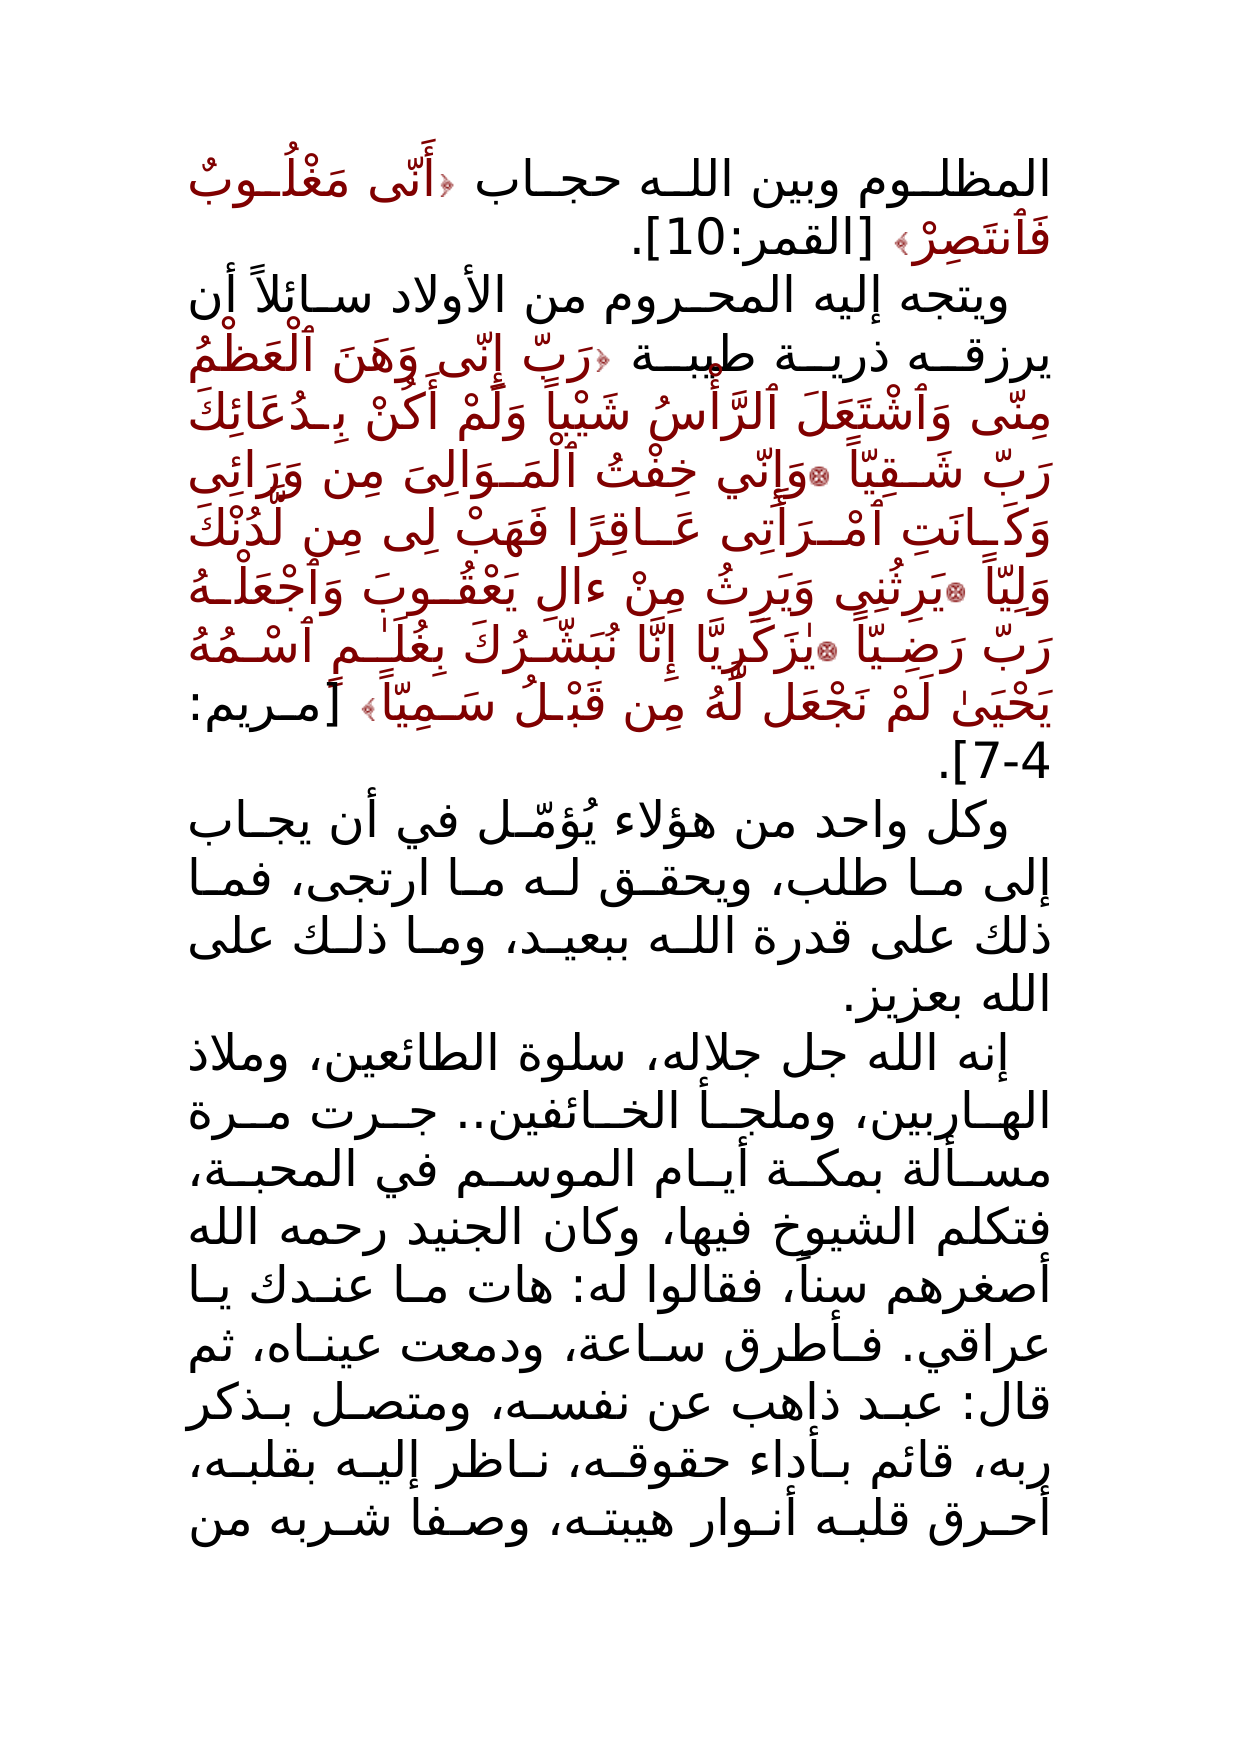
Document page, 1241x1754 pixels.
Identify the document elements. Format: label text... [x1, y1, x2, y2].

picture [891, 232, 913, 255]
text ويتجه إليه المحروم من الأولاد سائلاً أن يرزقه ذرية طيبة رَبّ إِنّى وَهَنَ ٱلْعَظْمُ مِنّى وَٱشْتَعَلَ ٱلرَّأْسُ شَيْباً وَلَمْ أَكُنْ بِدُعَائِكَ رَبّ شَقِيّاً وَإِنّي خِفْتُ ٱلْمَوَالِىَ مِن وَرَائِى وَكَانَتِ ٱمْرَأَتِى عَاقِرًا فَهَبْ لِى مِن لَّدُنْكَ وَلِيّاً يَرِثُنِى وَيَرِثُ مِنْ ءالِ يَعْقُوبَ وَٱجْعَلْهُ رَبّ رَضِيّاً يٰزَكَرِيَّا إِنَّا نُبَشّرُكَ بِغُلَـٰمٍ ٱسْمُهُ يَحْيَىٰ لَمْ نَجْعَل لَّهُ مِن قَبْلُ سَمِيّاً [مريم:4-7]. [187, 266, 1053, 791]
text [187, 1023, 1053, 1547]
picture [592, 349, 615, 372]
picture [357, 698, 380, 721]
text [187, 150, 1053, 266]
picture [816, 640, 839, 663]
text وكل واحد من هؤلاء يُؤمّل في أن يجاب إلى ما طلب، ويحقق له ما ارتجى، فما ذلك على قدرة الله ببعيد، وما ذلك على الله بعزيز. [187, 791, 1053, 1023]
picture [808, 465, 831, 488]
picture [945, 582, 967, 604]
picture [436, 174, 459, 197]
